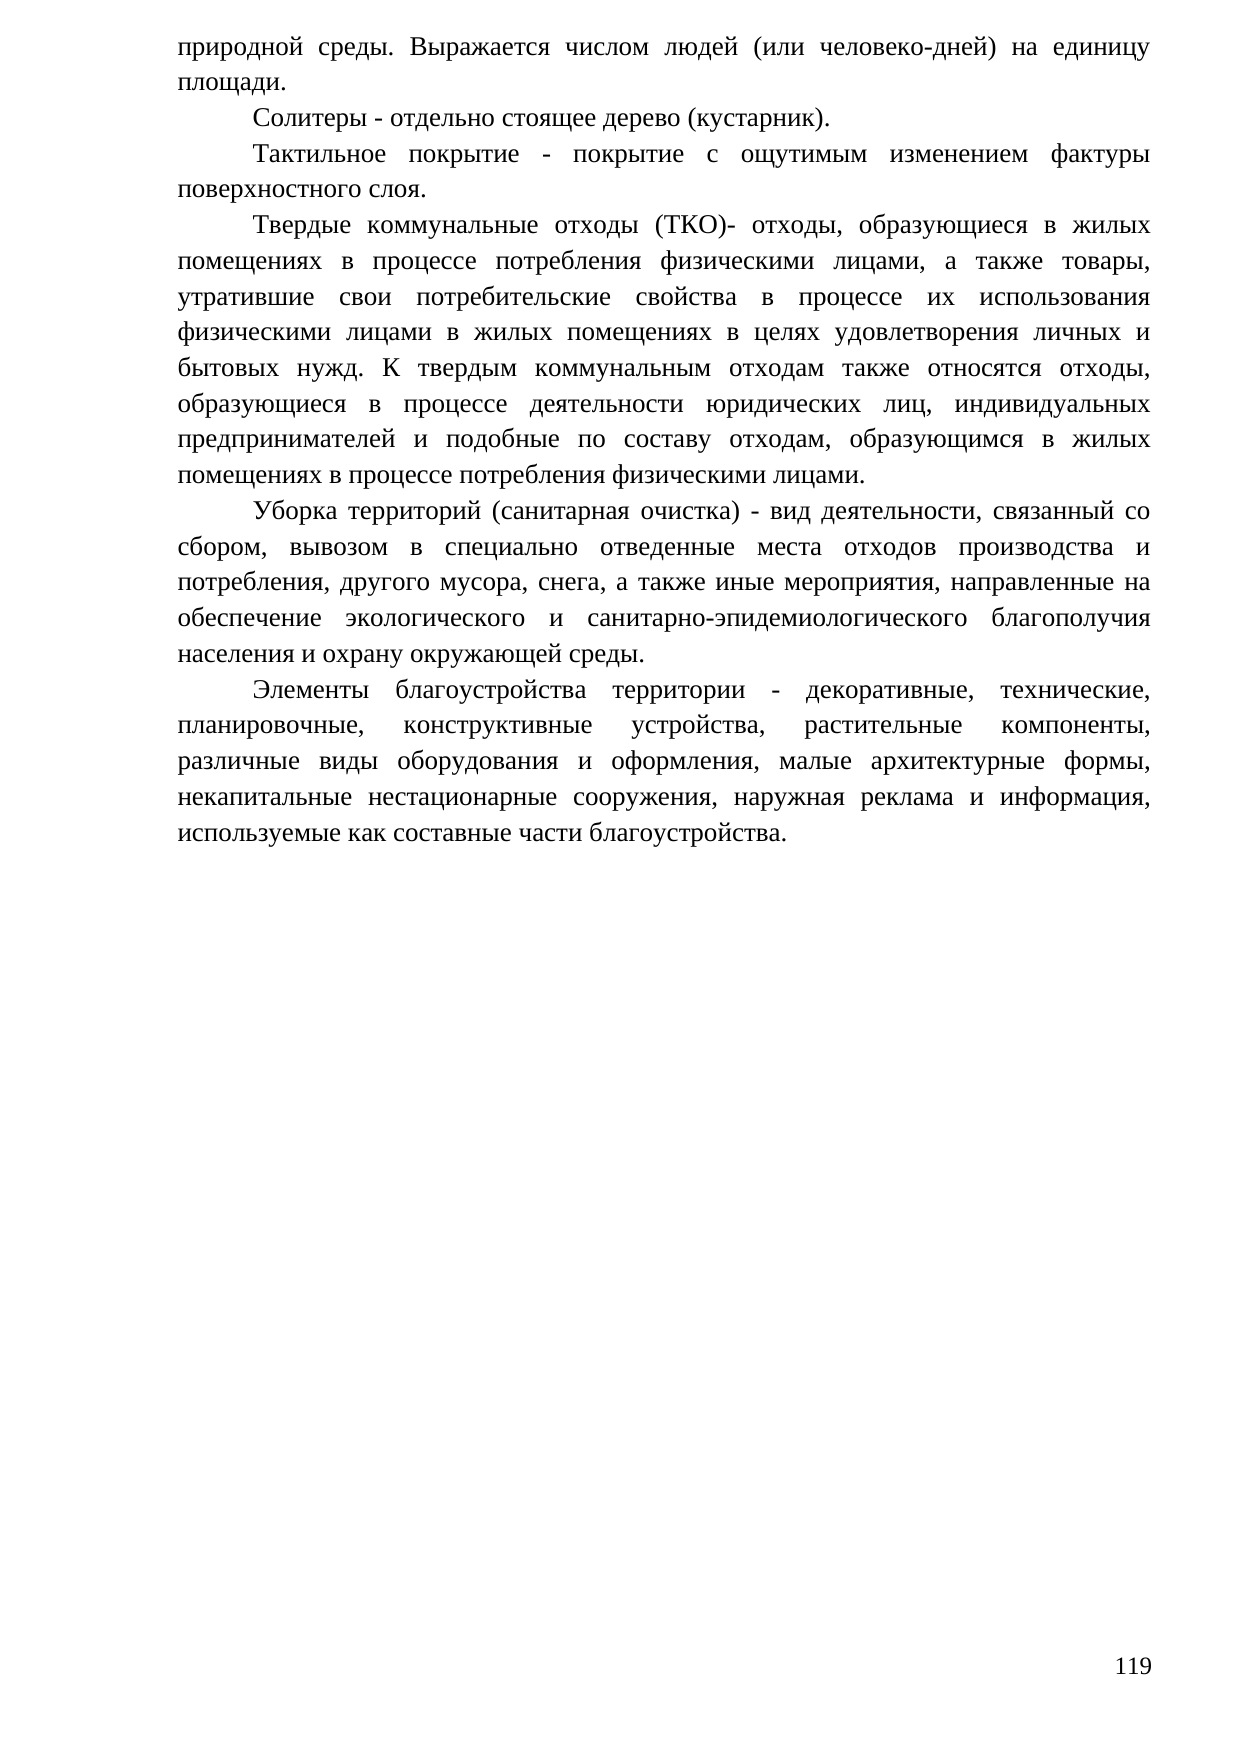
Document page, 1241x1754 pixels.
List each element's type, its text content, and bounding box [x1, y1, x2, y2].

text Солитеры - отдельно стоящее дерево (кустарник). [177, 101, 1152, 132]
text Твердые коммунальные отходы (ТКО)- отходы, образующиеся в жилых помещениях в процессе потребления физическими лицами, а также товары, утратившие свои потребительские свойства в процессе их использования физическими лицами в жилых помещениях в целях удовлетворения личных и бытовых нужд. К твердым коммунальным отходам также относятся отходы, образующиеся в процессе деятельности юридических лиц, индивидуальных предпринимателей и подобные по составу отходам, образующимся в жилых помещениях в процессе потребления физическими лицами. [177, 208, 1152, 489]
text Элементы благоустройства территории - декоративные, технические, планировочные, конструктивные устройства, растительные компоненты, различные виды оборудования и оформления, малые архитектурные формы, некапитальные нестационарные сооружения, наружная реклама и информация, используемые как составные части благоустройства. [177, 673, 1152, 847]
text Тактильное покрытие - покрытие с ощутимым изменением фактуры поверхностного слоя. [177, 137, 1152, 204]
text Уборка территорий (санитарная очистка) - вид деятельности, связанный со сбором, вывозом в специально отведенные места отходов производства и потребления, другого мусора, снега, а также иные мероприятия, направленные на обеспечение экологического и санитарно-эпидемиологического благополучия населения и охрану окружающей среды. [177, 494, 1152, 668]
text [177, 29, 1152, 96]
